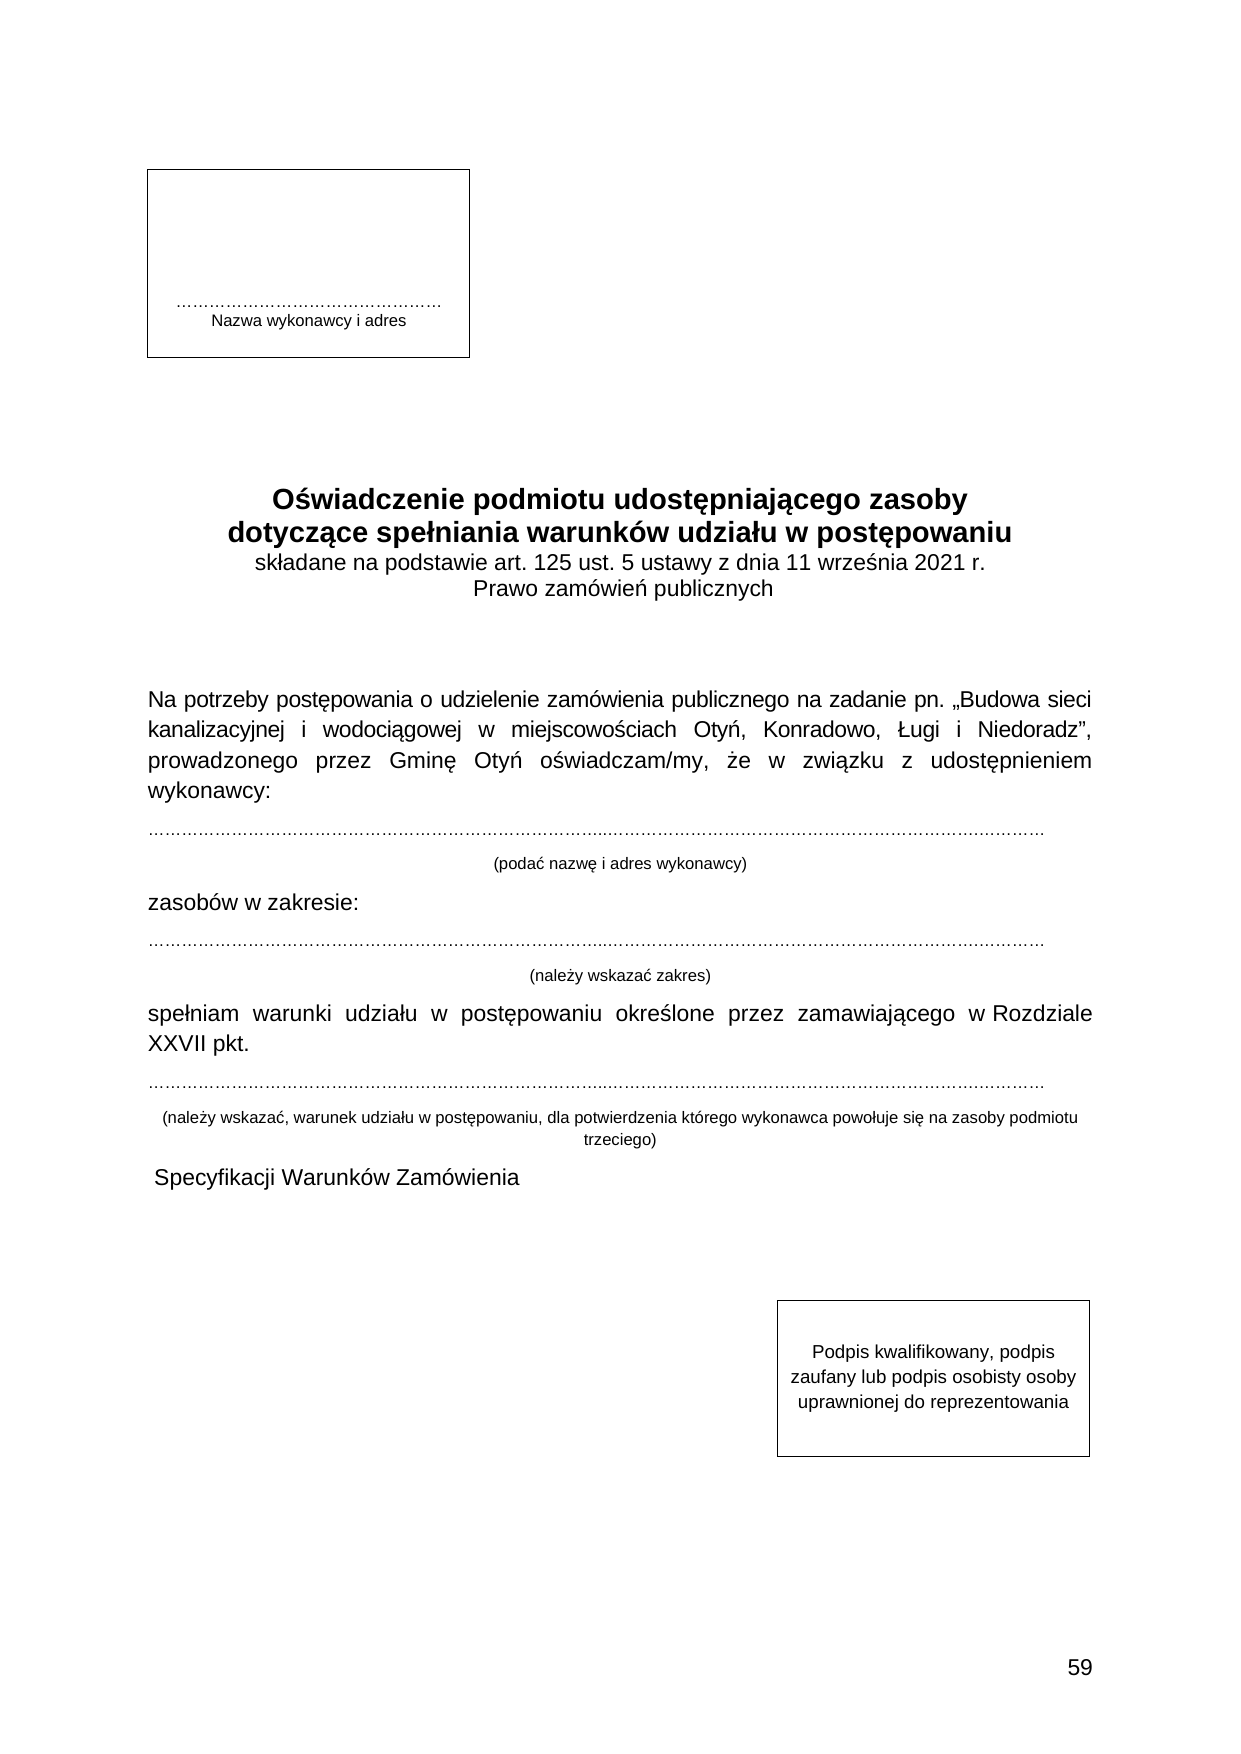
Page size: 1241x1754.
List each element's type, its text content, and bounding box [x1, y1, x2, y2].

text Prawo zamówień publicznych [148, 575, 1093, 602]
text spełniam warunki udziału w postępowaniu określone przez zamawiającego w Rozdziale XXVII pkt. [148, 1000, 1093, 1057]
text ………………………………………………………………………..………………………………………………………….………… [148, 931, 1093, 950]
text Na potrzeby postępowania o udzielenie zamówienia publicznego na zadanie pn. „Budowa sieci kanalizacyjnej i wodociągowej w miejscowościach Otyń, Konradowo, Ługi i Niedoradz”, prowadzonego przez Gminę Otyń oświadczam/my, że w związku z udostępnieniem wykonawcy: [148, 686, 1093, 803]
text (należy wskazać zakres) [148, 966, 1093, 985]
text ………………………………………………………………………..………………………………………………………….………… [148, 819, 1093, 839]
text składane na podstawie art. 125 ust. 5 ustawy z dnia 11 września 2021 r. [148, 549, 1093, 575]
text zasobów w zakresie: [148, 888, 1093, 915]
table_header Podpis kwalifikowany, podpis zaufany lub podpis osobisty osoby uprawnionej do reprezentowania [778, 1301, 1089, 1456]
text Specyfikacji Warunków Zamówienia [148, 1164, 1093, 1190]
text Oświadczenie podmiotu udostępniającego zasoby [148, 482, 1093, 515]
text dotyczące spełniania warunków udziału w postępowaniu [148, 515, 1093, 549]
text (należy wskazać, warunek udziału w postępowaniu, dla potwierdzenia którego wykonawca powołuje się na zasoby podmiotu trzeciego) [148, 1107, 1093, 1149]
text ………………………………………………………………………..………………………………………………………….………… [148, 1073, 1093, 1092]
text (podać nazwę i adres wykonawcy) [148, 854, 1093, 873]
